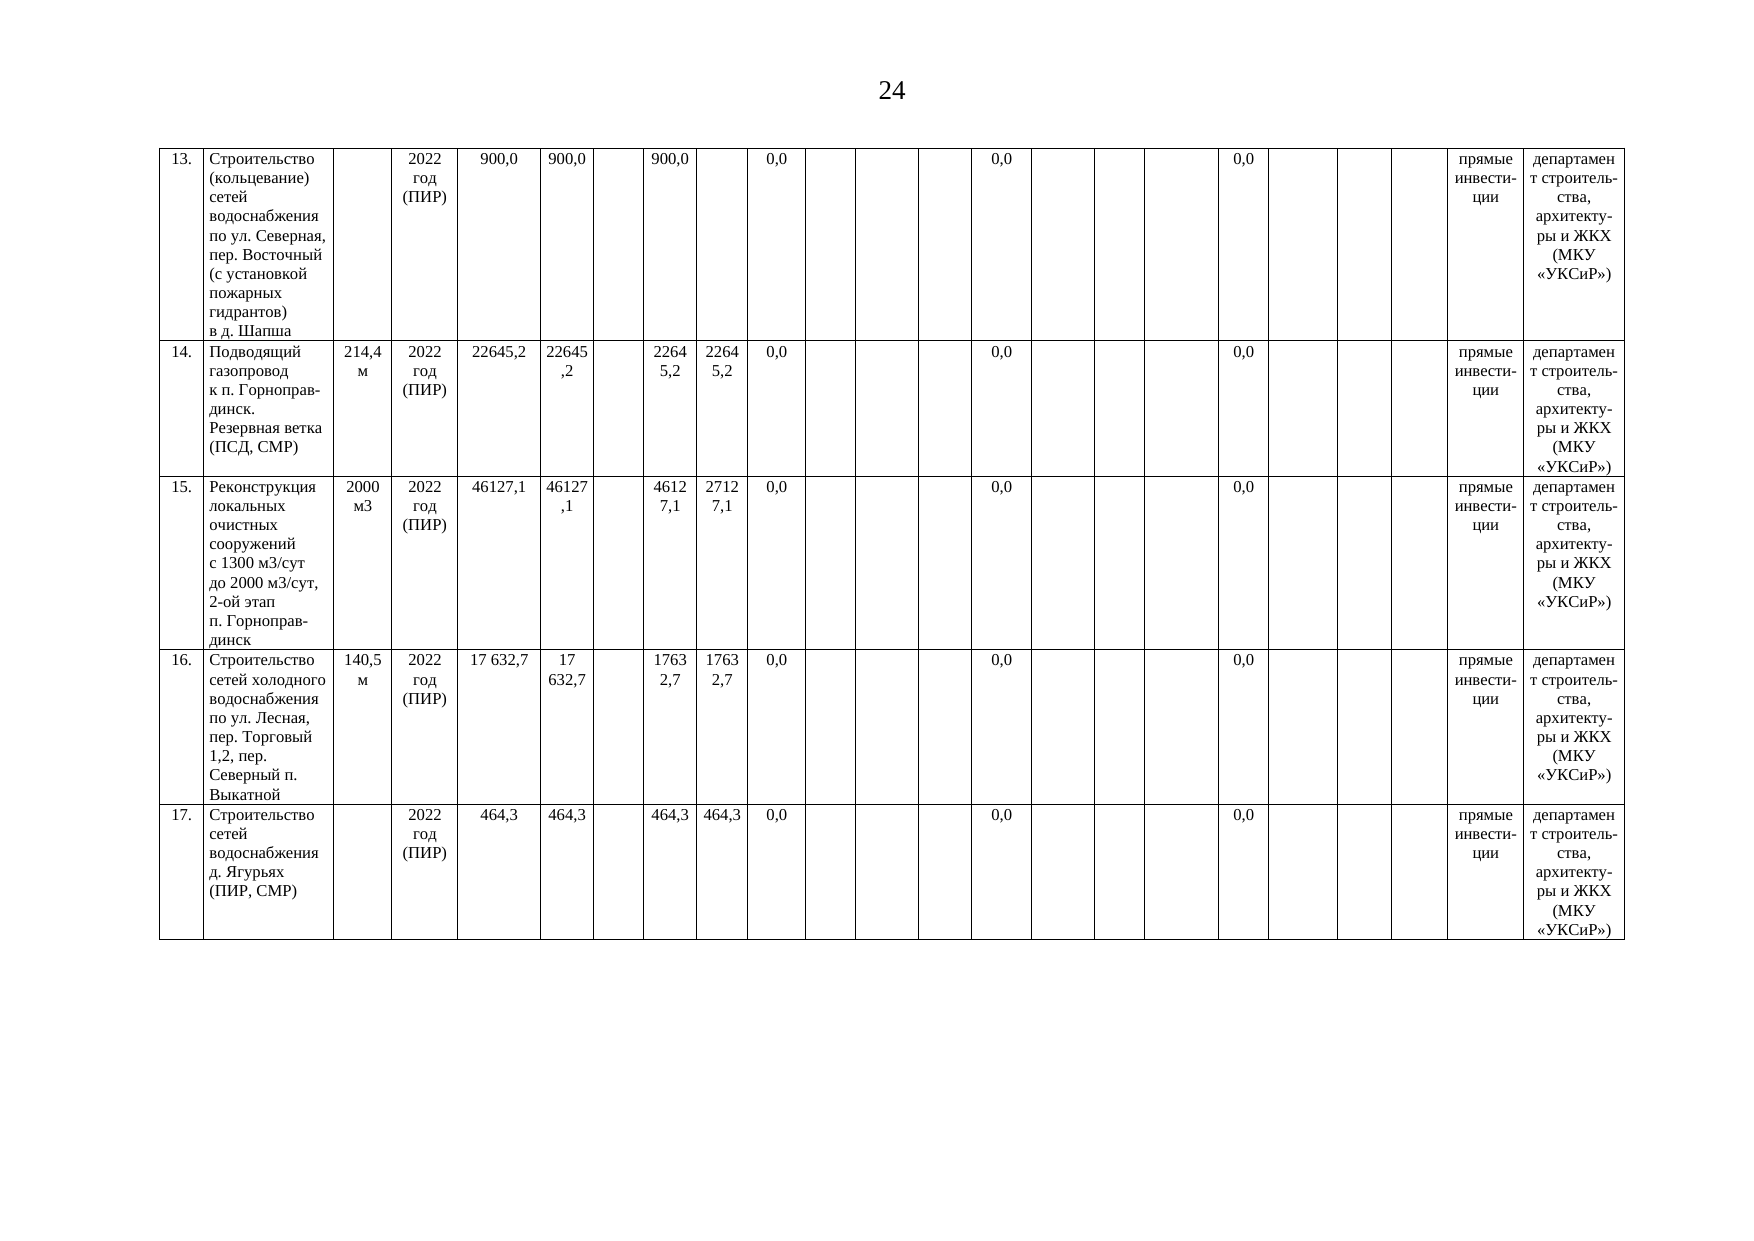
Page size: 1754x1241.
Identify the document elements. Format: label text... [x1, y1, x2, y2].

table_cell 22645,2 [644, 341, 696, 476]
table_cell 22645,2 [697, 341, 747, 476]
table_cell 2022 год (ПИР) [392, 341, 457, 476]
table_cell [806, 149, 855, 340]
table_cell 0,0 [748, 341, 805, 476]
table_cell 0,0 [1219, 650, 1268, 803]
table_cell 17 632,7 [541, 650, 593, 803]
table_cell [856, 477, 918, 649]
table_cell 464,3 [541, 805, 593, 939]
table_cell [919, 805, 971, 939]
table_cell [594, 650, 643, 803]
table_cell [856, 650, 918, 803]
table_cell [1269, 805, 1337, 939]
table_cell [919, 477, 971, 649]
table_cell [1032, 341, 1094, 476]
table_cell 2000 м3 [334, 477, 391, 649]
table_cell [1269, 341, 1337, 476]
table_cell 22645,2 [541, 341, 593, 476]
table_cell [1095, 149, 1144, 340]
table_cell 0,0 [972, 341, 1031, 476]
table_cell [334, 149, 391, 340]
table_cell [1269, 149, 1337, 340]
table_cell [1095, 477, 1144, 649]
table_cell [1524, 149, 1624, 340]
table_cell 17632,7 [644, 650, 696, 803]
table_cell 46127,1 [541, 477, 593, 649]
table_cell [594, 477, 643, 649]
table_cell [1145, 805, 1218, 939]
table_cell департамент строитель-ства, архитекту-ры и ЖКХ (МКУ «УКСиР») [1524, 477, 1624, 649]
table_cell [594, 149, 643, 340]
table_cell 2022 год (ПИР) [392, 477, 457, 649]
table_cell 0,0 [1219, 149, 1268, 340]
table_cell 22645,2 [458, 341, 540, 476]
table_cell 0,0 [972, 477, 1031, 649]
table_cell [1338, 805, 1391, 939]
table_cell 15. [160, 477, 203, 649]
table_cell 0,0 [748, 805, 805, 939]
table_cell 214,4 м [334, 341, 391, 476]
table_cell 464,3 [697, 805, 747, 939]
table_cell 17. [160, 805, 203, 939]
table_cell прямые инвести-ции [1448, 149, 1523, 340]
table_cell 16. [160, 650, 203, 803]
table_cell 17632,7 [697, 650, 747, 803]
table_cell 46127,1 [458, 477, 540, 649]
table_cell [806, 477, 855, 649]
table_cell [1269, 650, 1337, 803]
table_cell прямые инвести-ции [1448, 341, 1523, 476]
table_cell [856, 149, 918, 340]
table_cell [919, 341, 971, 476]
table_cell 0,0 [1219, 477, 1268, 649]
table_cell 2022 год (ПИР) [392, 149, 457, 340]
table_cell Подводящий газопровод к п. Горноправ-динск. Резервная ветка (ПСД, СМР) [204, 341, 333, 476]
table_cell [1095, 341, 1144, 476]
table_cell 0,0 [748, 149, 805, 340]
table_cell [919, 650, 971, 803]
table_cell прямые инвести-ции [1448, 805, 1523, 939]
table_cell [1392, 341, 1447, 476]
table_cell [1338, 341, 1391, 476]
table_cell 0,0 [748, 477, 805, 649]
table_cell [1269, 477, 1337, 649]
table_cell 2022 год (ПИР) [392, 805, 457, 939]
table_cell [1338, 650, 1391, 803]
table_cell Строительство сетей холодного водоснабжения по ул. Лесная, пер. Торговый 1,2, пер. Северный п. Выкатной [204, 650, 333, 803]
table_cell 13. [160, 149, 203, 340]
table_cell 900,0 [644, 149, 696, 340]
table_cell 0,0 [748, 650, 805, 803]
table_cell 464,3 [644, 805, 696, 939]
table_cell [1032, 477, 1094, 649]
table_cell [1145, 149, 1218, 340]
table_cell [1032, 805, 1094, 939]
table_cell департамент строитель-ства, архитекту-ры и ЖКХ (МКУ «УКСиР») [1524, 341, 1624, 476]
table_cell [806, 341, 855, 476]
table_cell [1145, 650, 1218, 803]
table_cell [806, 650, 855, 803]
table_cell [1392, 477, 1447, 649]
table_cell [1338, 477, 1391, 649]
table_cell [1392, 650, 1447, 803]
table_cell 46127,1 [644, 477, 696, 649]
table_cell 0,0 [972, 805, 1031, 939]
table_cell [1032, 149, 1094, 340]
table_cell [1145, 341, 1218, 476]
table_cell 14. [160, 341, 203, 476]
table_cell департамент строитель-ства, архитекту-ры и ЖКХ (МКУ «УКСиР») [1524, 805, 1624, 939]
table_cell 140,5 м [334, 650, 391, 803]
table_cell 900,0 [541, 149, 593, 340]
table_cell [919, 149, 971, 340]
table_cell 0,0 [972, 149, 1031, 340]
table_cell 0,0 [1219, 341, 1268, 476]
table_cell Строительство (кольцевание) сетей водоснабжения по ул. Северная, пер. Восточный (с установкой пожарных гидрантов) в д. Шапша [204, 149, 333, 340]
table_cell 17 632,7 [458, 650, 540, 803]
table_cell 2022 год (ПИР) [392, 650, 457, 803]
table_cell Строительство сетей водоснабжения д. Ягурьях (ПИР, СМР) [204, 805, 333, 939]
table_cell [697, 149, 747, 340]
table_cell 900,0 [458, 149, 540, 340]
table_cell [1392, 805, 1447, 939]
table_cell [1338, 149, 1391, 340]
table_cell [1095, 805, 1144, 939]
table_cell [806, 805, 855, 939]
table_cell [1032, 650, 1094, 803]
table_cell [594, 805, 643, 939]
table_cell [1392, 149, 1447, 340]
table_cell департамент строитель-ства, архитекту-ры и ЖКХ (МКУ «УКСиР») [1524, 650, 1624, 803]
table_cell 27127,1 [697, 477, 747, 649]
table_cell 0,0 [972, 650, 1031, 803]
table_cell прямые инвести-ции [1448, 650, 1523, 803]
table_cell [334, 805, 391, 939]
table_cell [1145, 477, 1218, 649]
table_cell [856, 805, 918, 939]
table_cell Реконструкция локальных очистных сооружений с 1300 м3/сут до 2000 м3/сут, 2-ой этап п. Горноправ-динск [204, 477, 333, 649]
table_cell [1095, 650, 1144, 803]
table_cell 464,3 [458, 805, 540, 939]
table_cell [856, 341, 918, 476]
table_cell прямые инвести-ции [1448, 477, 1523, 649]
table_cell 0,0 [1219, 805, 1268, 939]
table_cell [594, 341, 643, 476]
